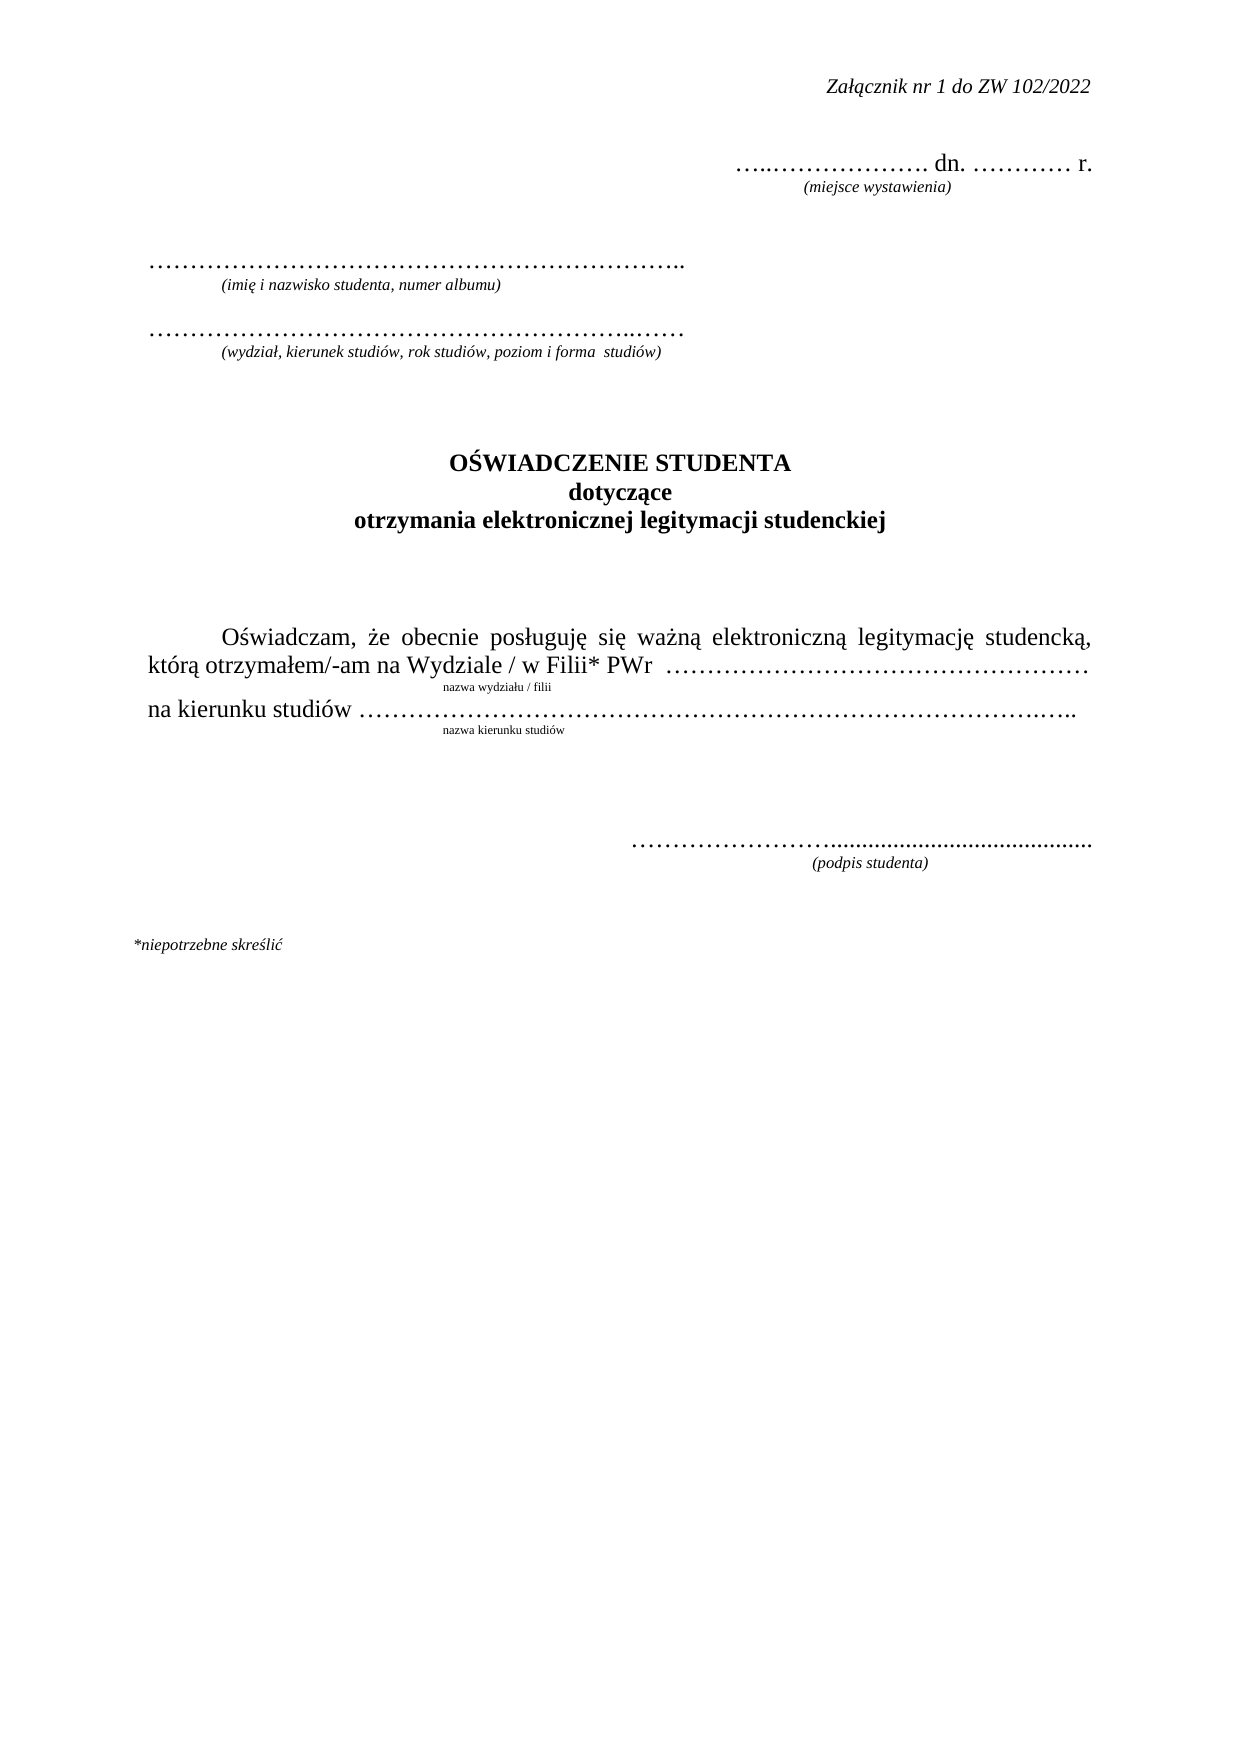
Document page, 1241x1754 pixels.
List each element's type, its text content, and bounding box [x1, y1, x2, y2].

text nazwa kierunku studiów [369, 722, 1093, 737]
text nazwa wydziału / filii [148, 679, 1093, 694]
text …………………………………………………..…… [148, 313, 1093, 341]
text (miejsce wystawienia) [590, 176, 1093, 196]
text (podpis studenta) [812, 853, 1093, 872]
text …………………….......................................... [516, 824, 1093, 853]
text (imię i nazwisko studenta, numer albumu) [148, 274, 1093, 293]
text otrzymania elektronicznej legitymacji studenckiej [148, 506, 1093, 534]
text …..………………. dn. ………… r. [148, 148, 1093, 176]
text ……………………………………………………….. [148, 246, 1093, 274]
text OŚWIADCZENIE STUDENTA [148, 448, 1093, 477]
text (wydział, kierunek studiów, rok studiów, poziom i forma studiów) [148, 341, 1093, 361]
text dotyczące [148, 477, 1093, 506]
text na kierunku studiów ……………………………………………………………………….….. [148, 694, 1093, 722]
text Oświadczam, że obecnie posługuję się ważną elektroniczną legitymację studencką, którą otrzymałem/-am na Wydziale / w Filii* PWr …………………………………………… [148, 622, 1093, 679]
text *niepotrzebne skreślić [133, 935, 1093, 954]
